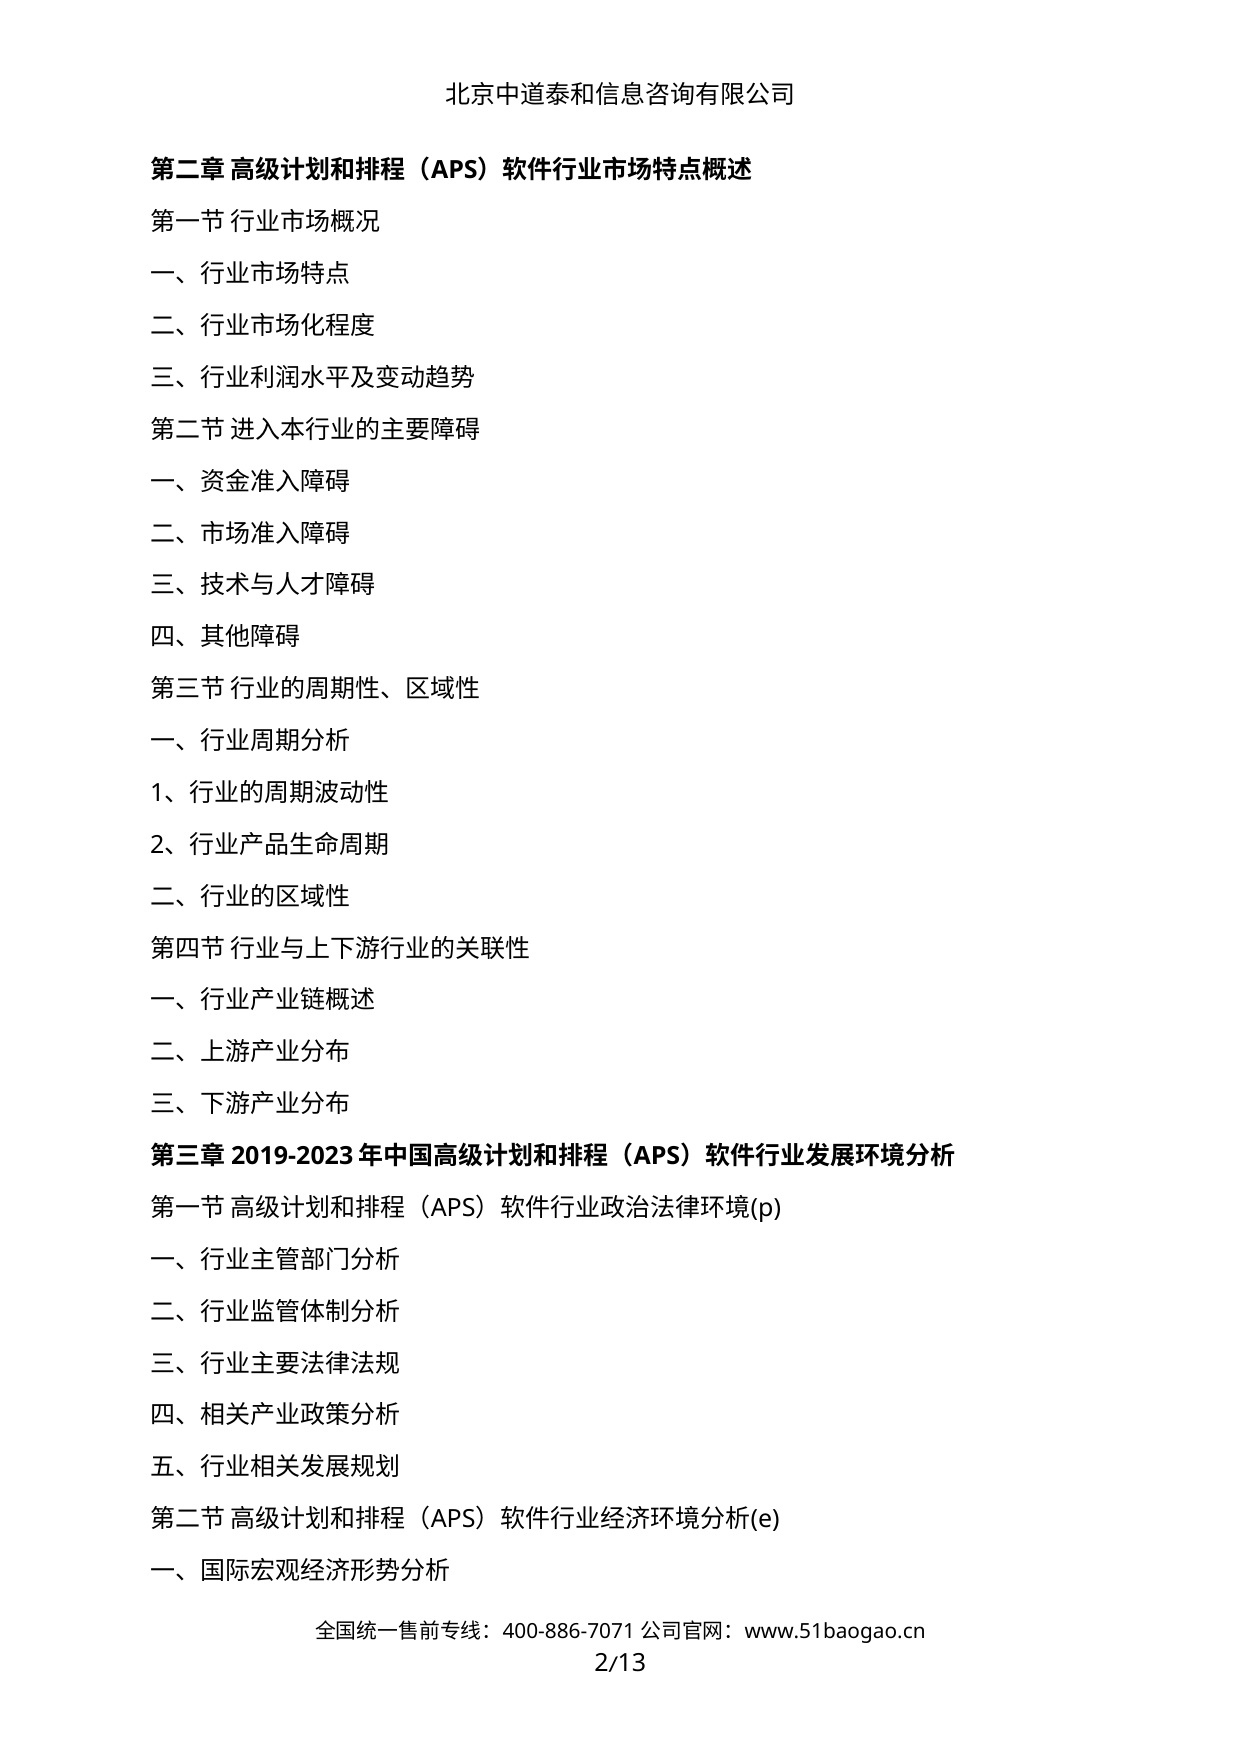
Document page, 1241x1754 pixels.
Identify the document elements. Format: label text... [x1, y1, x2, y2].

text 2、行业产品生命周期 [150, 824, 1090, 861]
text 第三章 2019-2023年中国高级计划和排程（APS）软件行业发展环境分析 [150, 1136, 1090, 1172]
text 五、行业相关发展规划 [150, 1447, 1090, 1483]
text 第二节 高级计划和排程（APS）软件行业经济环境分析(e) [150, 1499, 1090, 1535]
text 一、国际宏观经济形势分析 [150, 1551, 1090, 1587]
text 一、行业主管部门分析 [150, 1239, 1090, 1276]
text 二、行业市场化程度 [150, 306, 1090, 342]
text 三、技术与人才障碍 [150, 565, 1090, 601]
text 二、市场准入障碍 [150, 513, 1090, 549]
text 第四节 行业与上下游行业的关联性 [150, 928, 1090, 964]
text 二、行业监管体制分析 [150, 1291, 1090, 1327]
text 二、上游产业分布 [150, 1032, 1090, 1068]
text 二、行业的区域性 [150, 876, 1090, 912]
text 四、其他障碍 [150, 617, 1090, 653]
text 四、相关产业政策分析 [150, 1395, 1090, 1431]
text 第三节 行业的周期性、区域性 [150, 669, 1090, 705]
text 一、行业市场特点 [150, 254, 1090, 290]
text 一、行业产业链概述 [150, 980, 1090, 1016]
text 第一节 高级计划和排程（APS）软件行业政治法律环境(p) [150, 1187, 1090, 1224]
text 第一节 行业市场概况 [150, 202, 1090, 238]
text 1、行业的周期波动性 [150, 772, 1090, 809]
text 三、行业主要法律法规 [150, 1343, 1090, 1379]
text 第二节 进入本行业的主要障碍 [150, 409, 1090, 446]
text 三、下游产业分布 [150, 1084, 1090, 1120]
text 第二章 高级计划和排程（APS）软件行业市场特点概述 [150, 150, 1090, 186]
text 一、资金准入障碍 [150, 461, 1090, 497]
text 三、行业利润水平及变动趋势 [150, 357, 1090, 394]
text 一、行业周期分析 [150, 721, 1090, 757]
